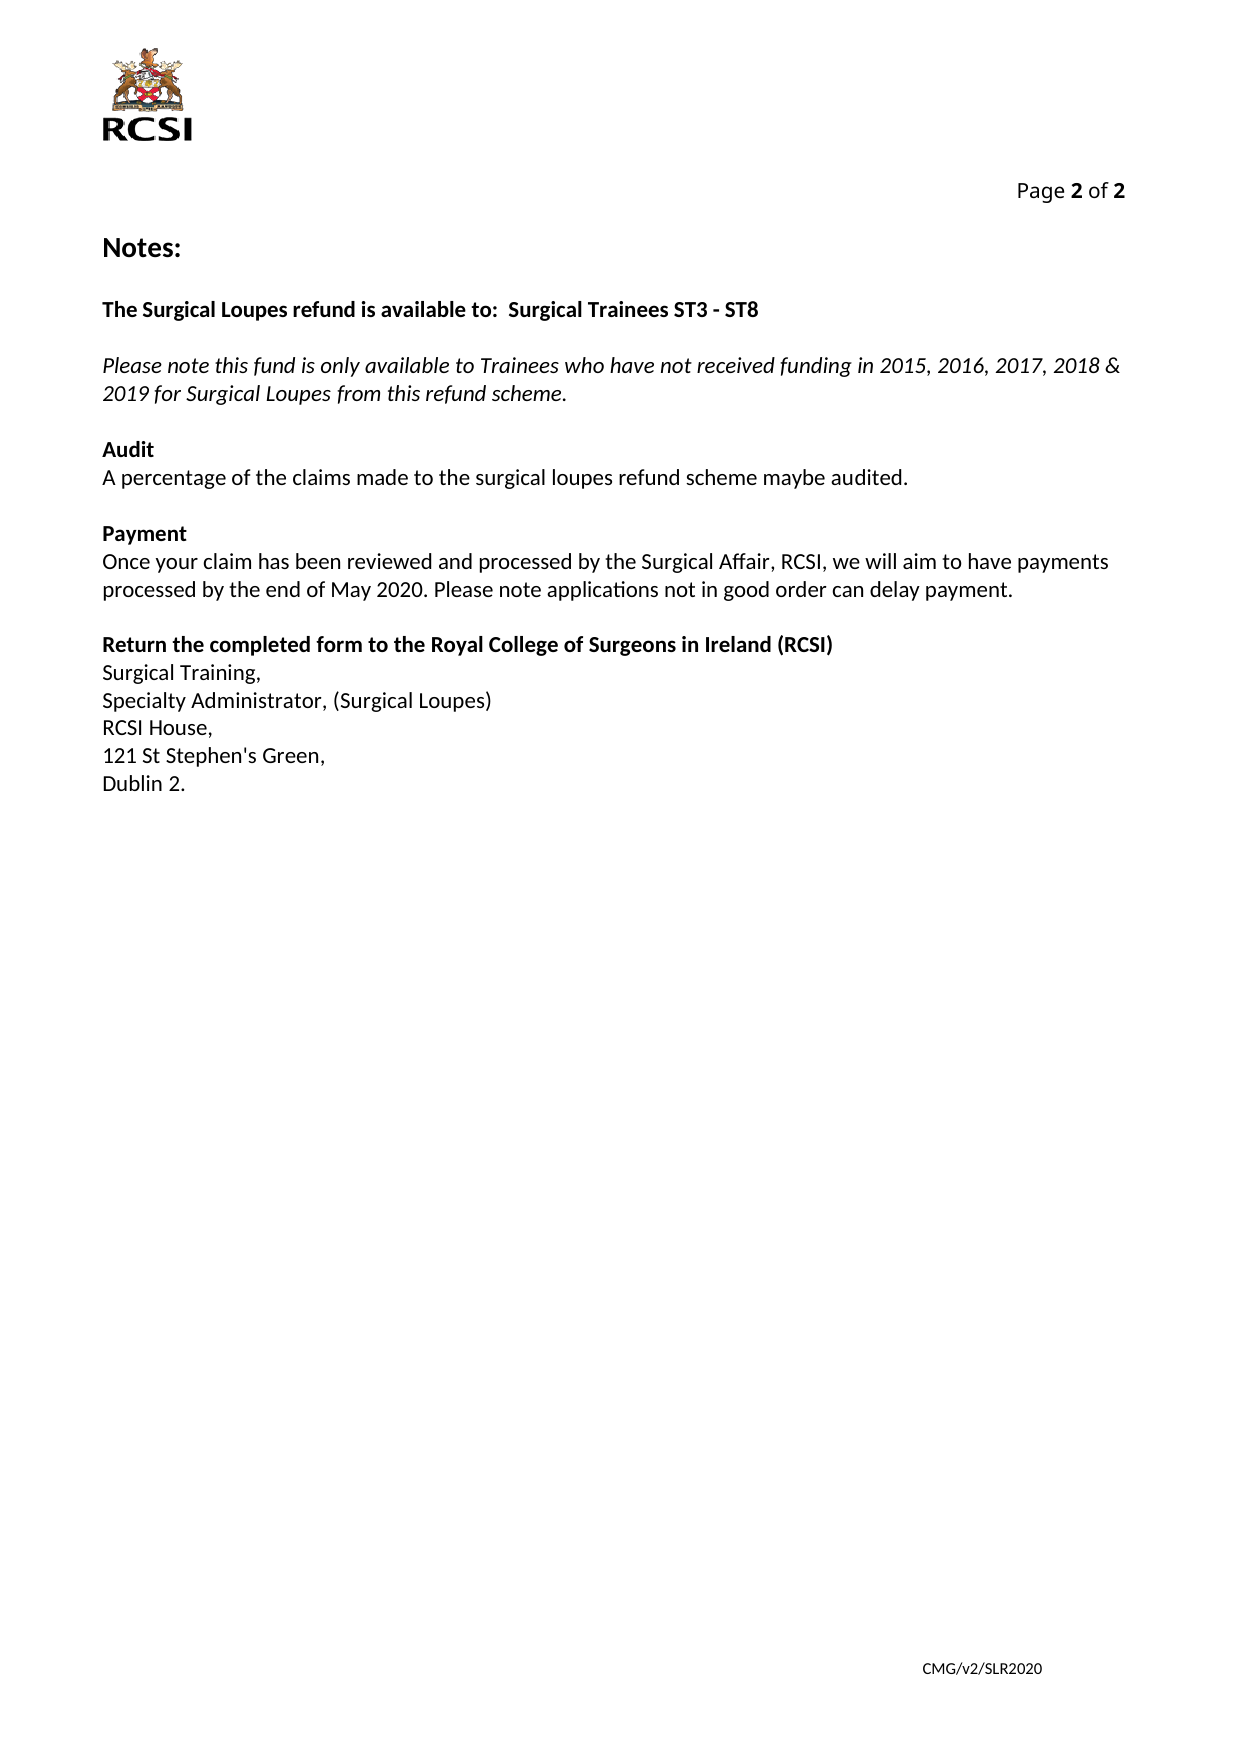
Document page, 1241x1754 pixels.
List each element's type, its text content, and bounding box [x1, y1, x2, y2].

text Surgical Training, [102, 658, 1136, 686]
text Notes: [102, 229, 1177, 265]
subtitle Audit [102, 435, 1136, 463]
picture [102, 48, 194, 141]
text Dublin 2. [102, 769, 1136, 797]
text Page 2 of 2 [102, 176, 1125, 204]
subtitle The Surgical Loupes refund is available to: Surgical Trainees ST3 - ST8 [102, 295, 1136, 323]
text Please note this fund is only available to Trainees who have not received funding in 2015, 2016, 2017, 2018 & 2019 for Surgical Loupes from this refund scheme. [102, 351, 1136, 407]
subtitle Payment [102, 519, 1136, 547]
text RCSI House, [102, 714, 1136, 741]
text 121 St Stephen's Green, [102, 741, 1136, 769]
text A percentage of the claims made to the surgical loupes refund scheme maybe audited. [102, 463, 1136, 491]
text Specialty Administrator, (Surgical Loupes) [102, 686, 1136, 714]
subtitle Return the completed form to the Royal College of Surgeons in Ireland (RCSI) [102, 631, 1136, 658]
text Once your claim has been reviewed and processed by the Surgical Affair, RCSI, we will aim to have payments processed by the end of May 2020. Please note applications not in good order can delay payment. [102, 547, 1136, 603]
